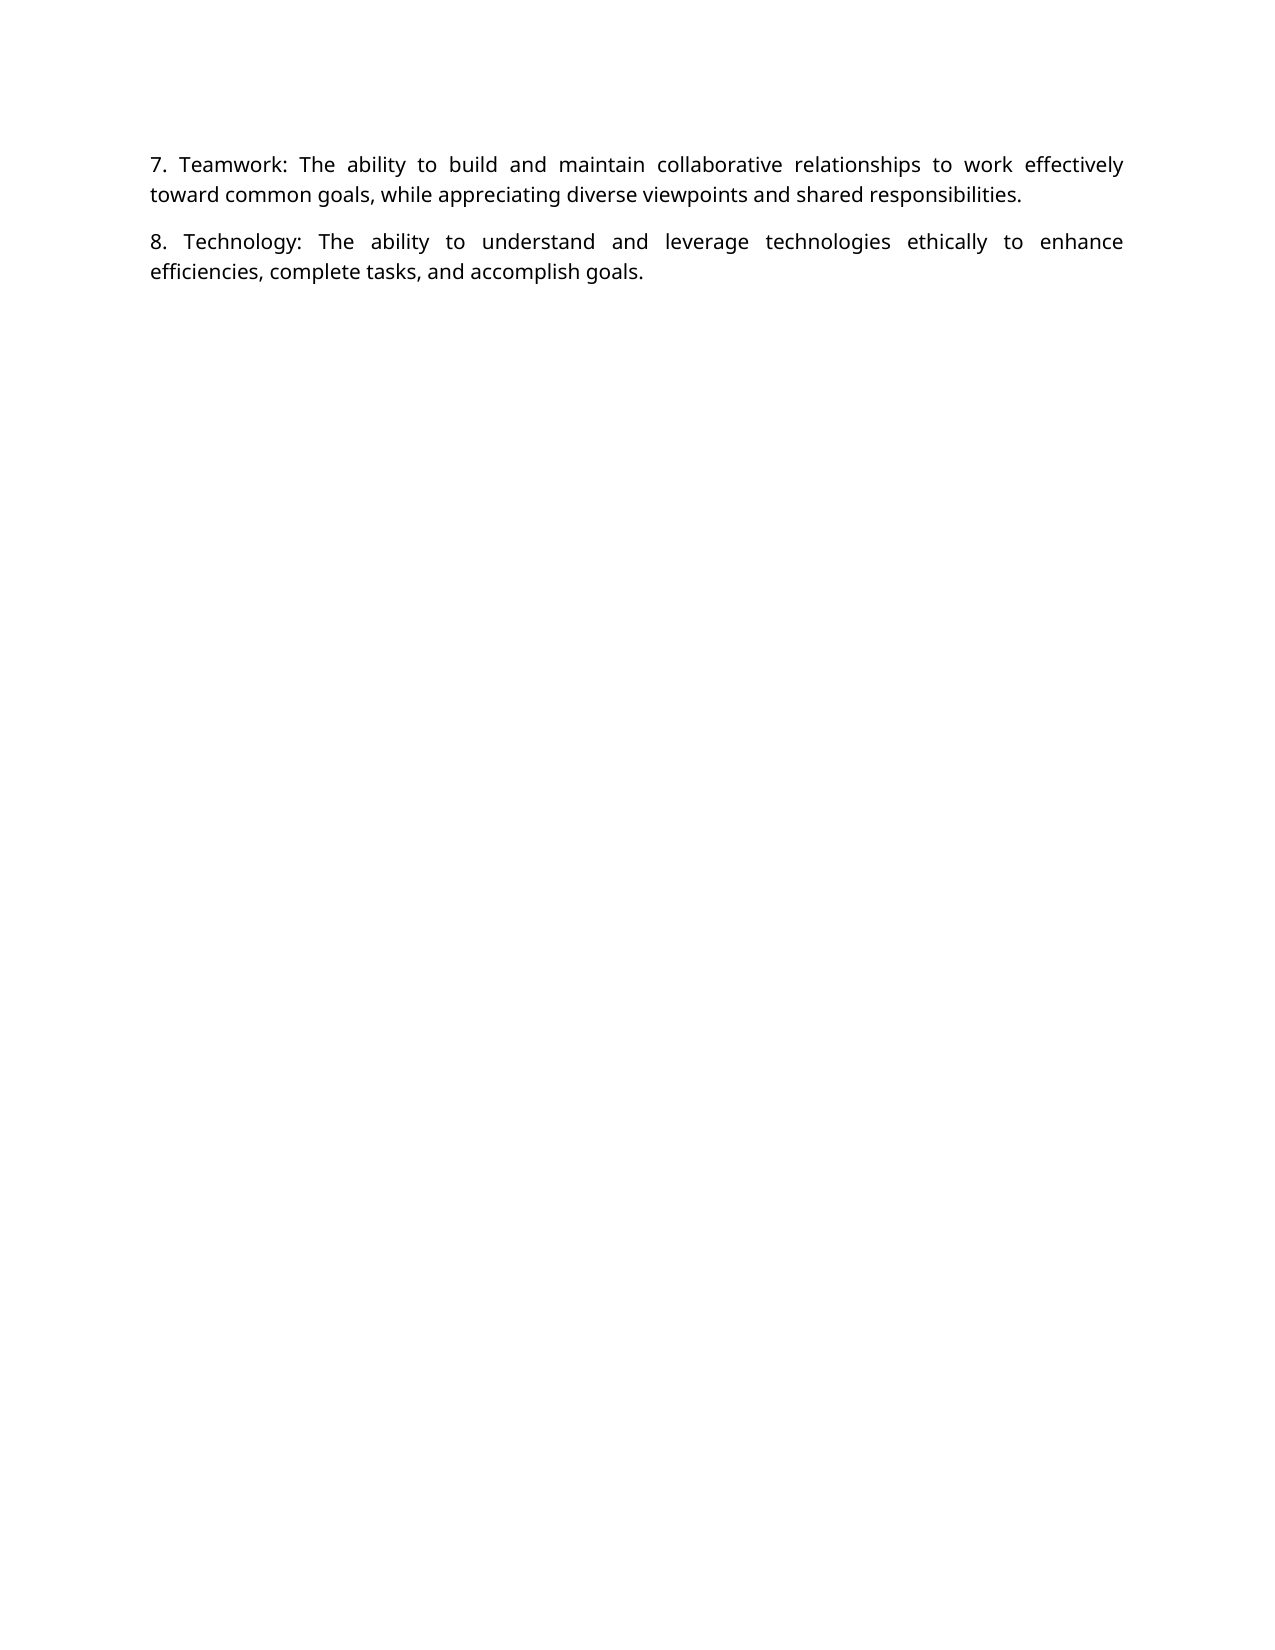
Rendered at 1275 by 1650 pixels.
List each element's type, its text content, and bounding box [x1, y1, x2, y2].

text 7. Teamwork: The ability to build and maintain collaborative relationships to work effectively toward common goals, while appreciating diverse viewpoints and shared responsibilities. [150, 150, 1125, 208]
text 8. Technology: The ability to understand and leverage technologies ethically to enhance efficiencies, complete tasks, and accomplish goals. [150, 227, 1125, 285]
